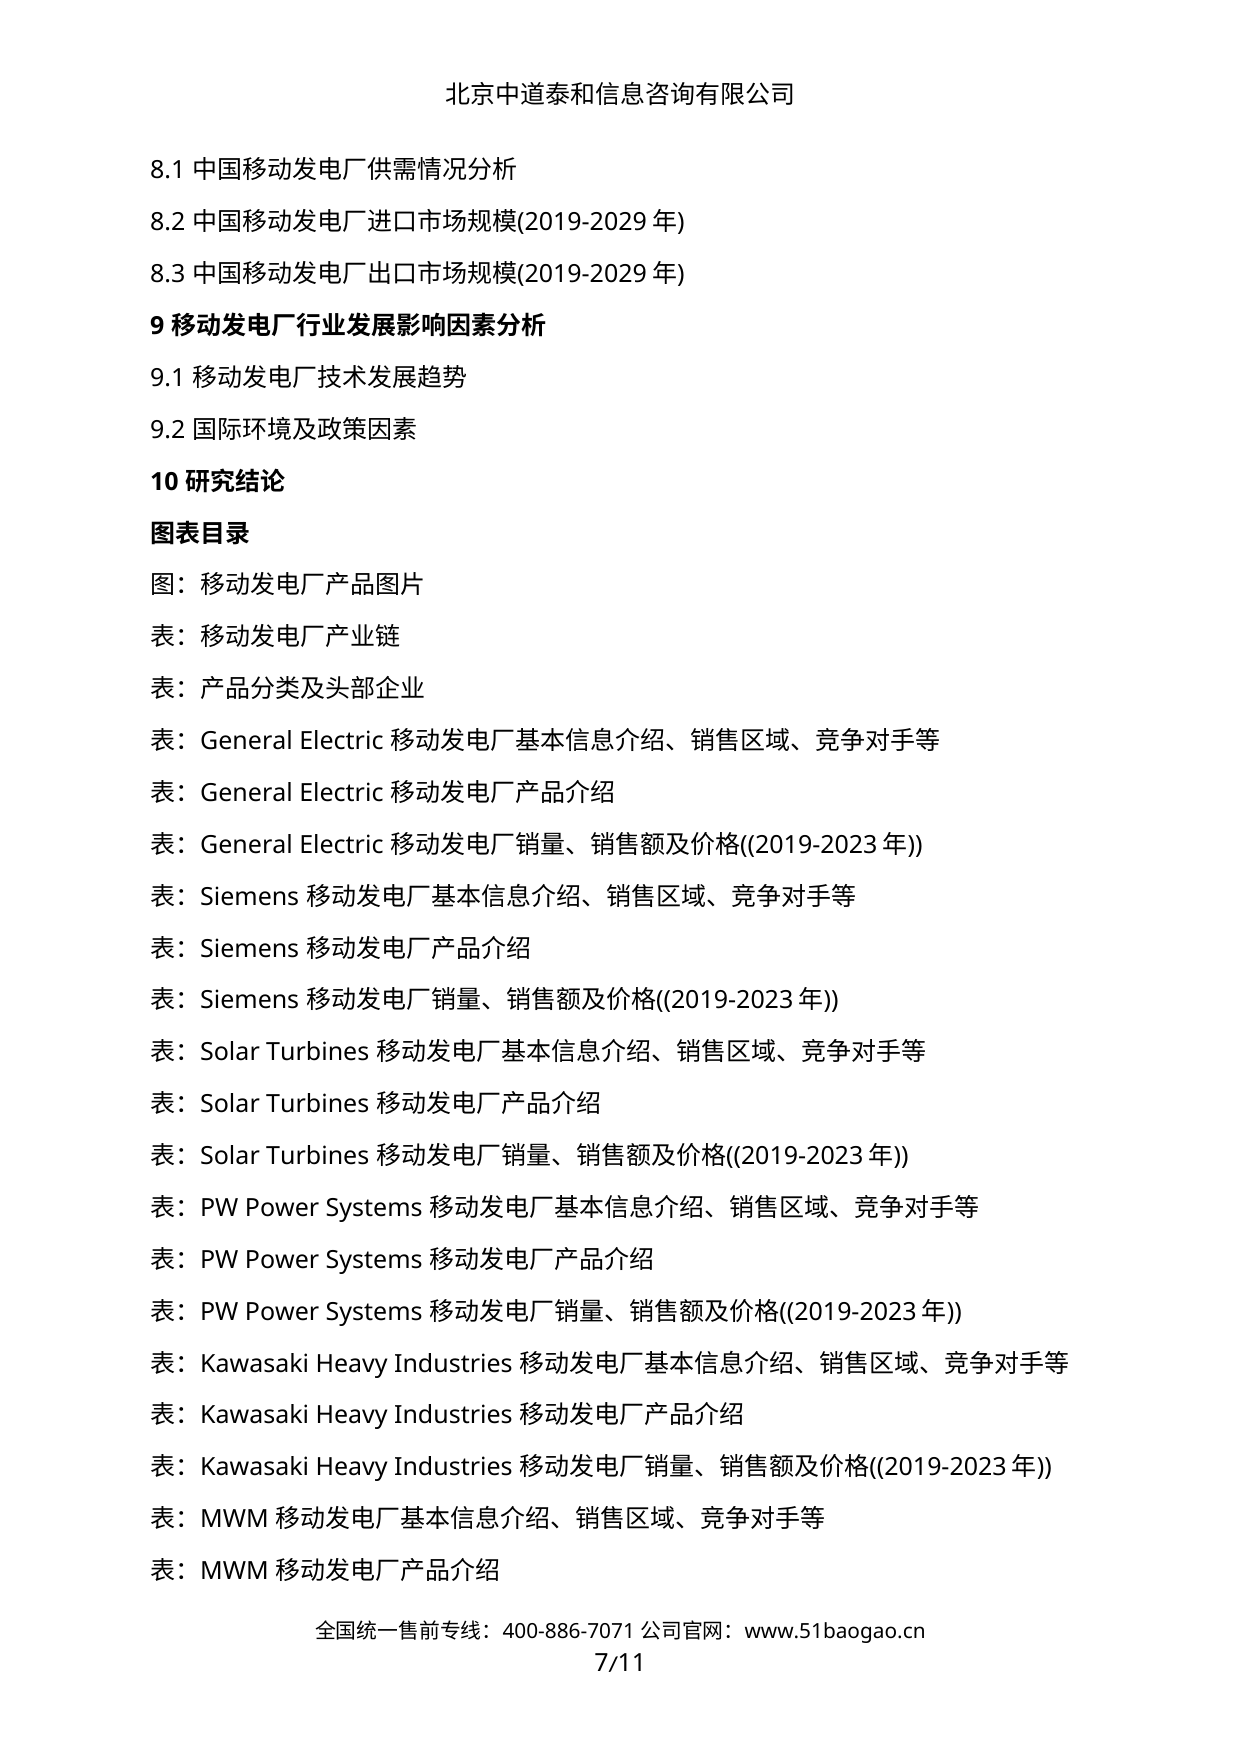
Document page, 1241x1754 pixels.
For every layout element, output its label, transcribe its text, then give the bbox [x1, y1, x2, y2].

text 表：General Electric 移动发电厂产品介绍 [150, 772, 1090, 809]
text 表：General Electric 移动发电厂销量、销售额及价格((2019-2023年)) [150, 824, 1090, 861]
text 9.2 国际环境及政策因素 [150, 409, 1090, 446]
text 表：PW Power Systems 移动发电厂销量、销售额及价格((2019-2023年)) [150, 1291, 1090, 1327]
text 表：Kawasaki Heavy Industries 移动发电厂产品介绍 [150, 1395, 1090, 1431]
text 10 研究结论 [150, 461, 1090, 497]
text 表：PW Power Systems 移动发电厂基本信息介绍、销售区域、竞争对手等 [150, 1187, 1090, 1224]
text 8.1 中国移动发电厂供需情况分析 [150, 150, 1090, 186]
text 表：Solar Turbines 移动发电厂基本信息介绍、销售区域、竞争对手等 [150, 1032, 1090, 1068]
text 表：Siemens 移动发电厂产品介绍 [150, 928, 1090, 964]
text 表：Kawasaki Heavy Industries 移动发电厂销量、销售额及价格((2019-2023年)) [150, 1447, 1090, 1483]
text 9 移动发电厂行业发展影响因素分析 [150, 306, 1090, 342]
text 8.3 中国移动发电厂出口市场规模(2019-2029年) [150, 254, 1090, 290]
text 表：Siemens 移动发电厂销量、销售额及价格((2019-2023年)) [150, 980, 1090, 1016]
text 表：Kawasaki Heavy Industries 移动发电厂基本信息介绍、销售区域、竞争对手等 [150, 1343, 1090, 1379]
text 图：移动发电厂产品图片 [150, 565, 1090, 601]
text 表：产品分类及头部企业 [150, 669, 1090, 705]
text 表：Solar Turbines 移动发电厂产品介绍 [150, 1084, 1090, 1120]
text 表：MWM 移动发电厂产品介绍 [150, 1551, 1090, 1587]
text 9.1 移动发电厂技术发展趋势 [150, 357, 1090, 394]
text 表：General Electric 移动发电厂基本信息介绍、销售区域、竞争对手等 [150, 721, 1090, 757]
text 表：MWM 移动发电厂基本信息介绍、销售区域、竞争对手等 [150, 1499, 1090, 1535]
text 表：Solar Turbines 移动发电厂销量、销售额及价格((2019-2023年)) [150, 1136, 1090, 1172]
text 表：移动发电厂产业链 [150, 617, 1090, 653]
text 表：Siemens 移动发电厂基本信息介绍、销售区域、竞争对手等 [150, 876, 1090, 912]
text 8.2 中国移动发电厂进口市场规模(2019-2029年) [150, 202, 1090, 238]
text 表：PW Power Systems 移动发电厂产品介绍 [150, 1239, 1090, 1276]
text 图表目录 [150, 513, 1090, 549]
